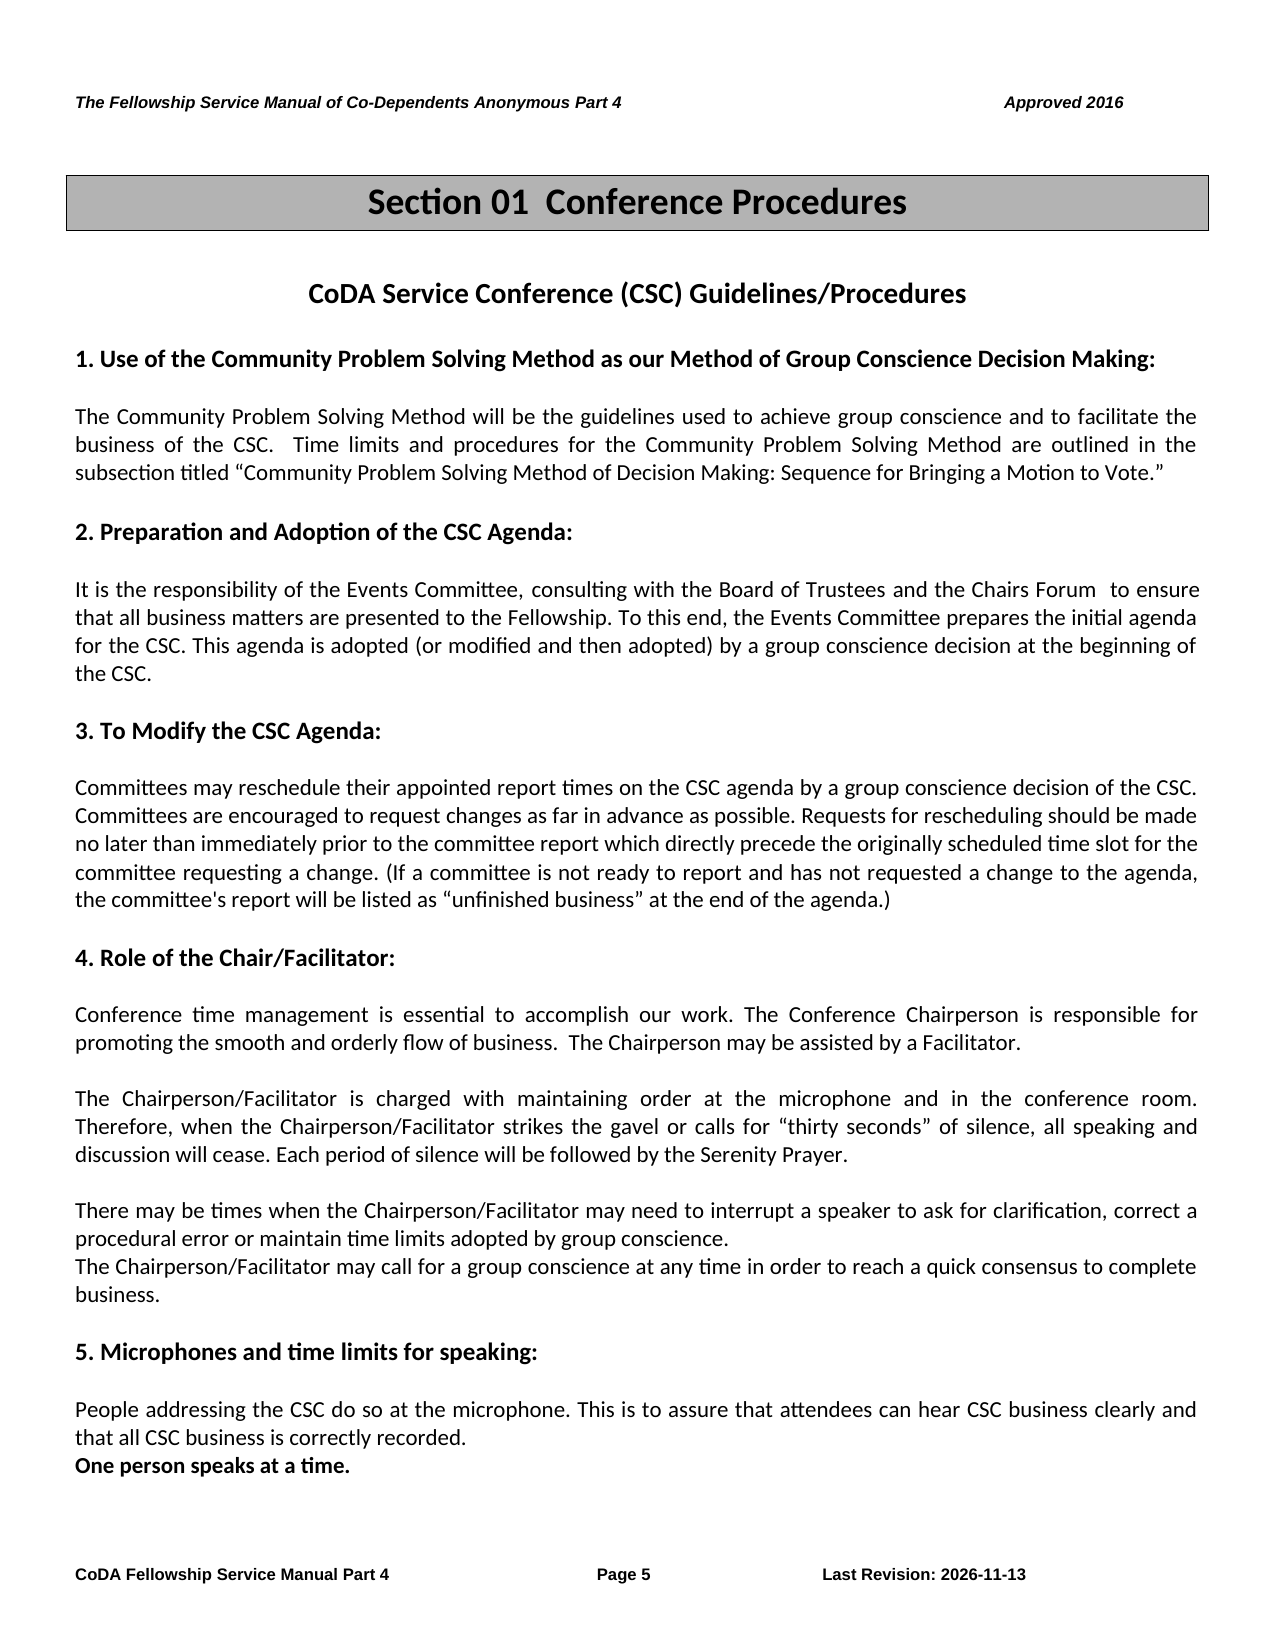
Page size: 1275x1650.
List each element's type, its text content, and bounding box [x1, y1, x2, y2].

text 1. Use of the Community Problem Solving Method as our Method of Group Conscience Decision Making: [75, 343, 1200, 374]
subtitle Section 01 Conference Procedures [67, 176, 1208, 230]
text People addressing the CSC do so at the microphone. This is to assure that attendees can hear CSC business clearly and that all CSC business is correctly recorded. [75, 1395, 1200, 1451]
text Committees may reschedule their appointed report times on the CSC agenda by a group conscience decision of the CSC. Committees are encouraged to request changes as far in advance as possible. Requests for rescheduling should be made no later than immediately prior to the committee report which directly precede the originally scheduled time slot for the committee requesting a change. (If a committee is not ready to report and has not requested a change to the agenda, the committee's report will be listed as “unfinished business” at the end of the agenda.) [75, 773, 1200, 914]
text 4. Role of the Chair/Facilitator: [75, 942, 1200, 972]
text There may be times when the Chairperson/Facilitator may need to interrupt a speaker to ask for clarification, correct a procedural error or maintain time limits adopted by group conscience. [75, 1196, 1200, 1252]
text The Chairperson/Facilitator is charged with maintaining order at the microphone and in the conference room. Therefore, when the Chairperson/Facilitator strikes the gavel or calls for “thirty seconds” of silence, all speaking and discussion will cease. Each period of silence will be followed by the Serenity Prayer. [75, 1084, 1200, 1168]
text The Chairperson/Facilitator may call for a group conscience at any time in order to reach a quick consensus to complete business. [75, 1252, 1200, 1308]
text 2. Preparation and Adoption of the CSC Agenda: [75, 516, 1200, 547]
text 5. Microphones and time limits for speaking: [75, 1336, 1200, 1367]
text The Community Problem Solving Method will be the guidelines used to achieve group conscience and to facilitate the business of the CSC. Time limits and procedures for the Community Problem Solving Method are outlined in the subsection titled “Community Problem Solving Method of Decision Making: Sequence for Bringing a Motion to Vote.” [75, 402, 1200, 486]
text 3. To Modify the CSC Agenda: [75, 715, 1200, 746]
text One person speaks at a time. [75, 1451, 1200, 1479]
text It is the responsibility of the Events Committee, consulting with the Board of Trustees and the Chairs Forum to ensure that all business matters are presented to the Fellowship. To this end, the Events Committee prepares the initial agenda for the CSC. This agenda is adopted (or modified and then adopted) by a group conscience decision at the beginning of the CSC. [75, 575, 1200, 687]
text Conference time management is essential to accomplish our work. The Conference Chairperson is responsible for promoting the smooth and orderly flow of business. The Chairperson may be assisted by a Facilitator. [75, 1000, 1200, 1056]
subtitle CoDA Service Conference (CSC) Guidelines/Procedures [75, 275, 1200, 311]
